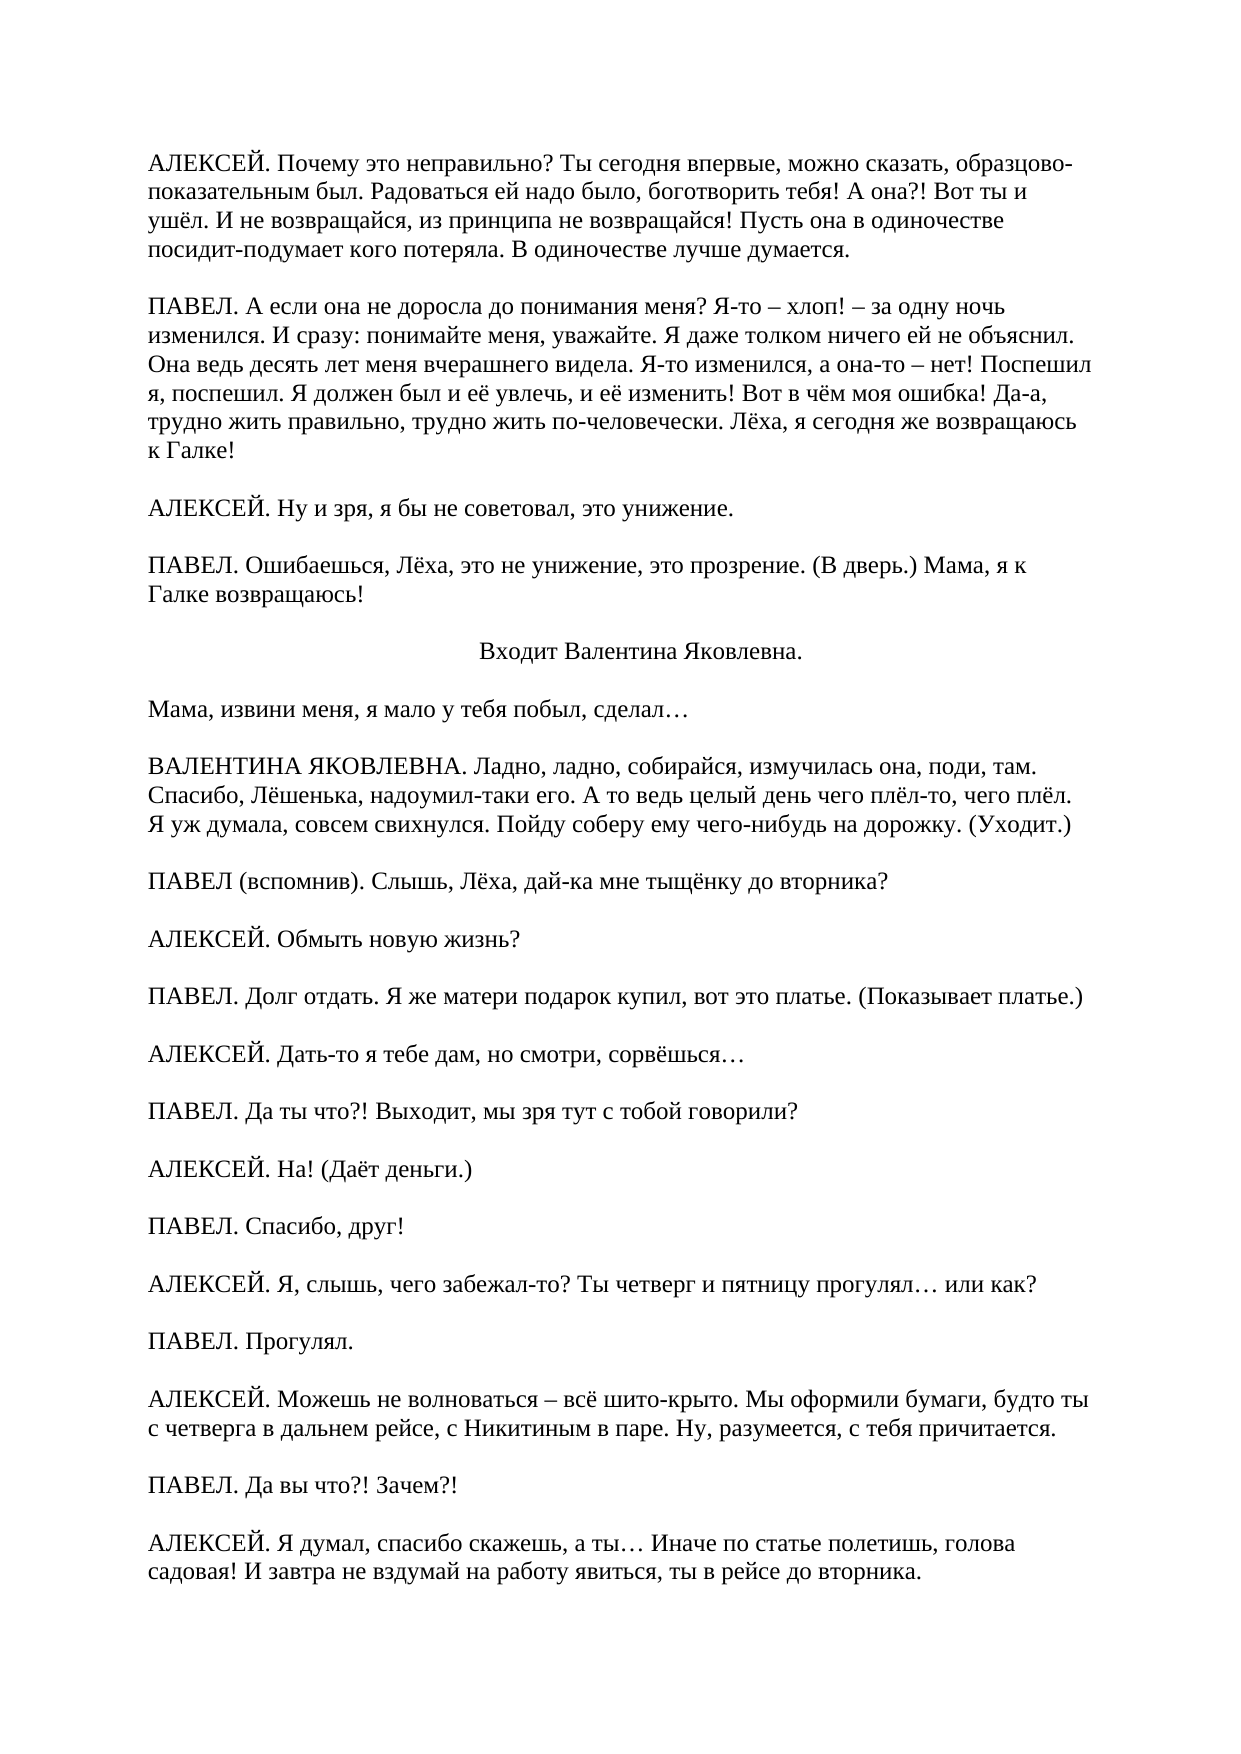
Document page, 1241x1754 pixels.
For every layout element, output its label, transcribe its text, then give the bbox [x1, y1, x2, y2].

text АЛЕКСЕЙ. Дать-то я тебе дам, но смотри, сорвёшься… [148, 1039, 1093, 1068]
text ПАВЕЛ (вспомнив). Слышь, Лёха, дай-ка мне тыщёнку до вторника? [148, 866, 1093, 895]
text ПАВЕЛ. Спасибо, друг! [148, 1211, 1093, 1240]
text Входит Валентина Яковлевна. [148, 636, 1093, 665]
text Мама, извини меня, я мало у тебя побыл, сделал… [148, 694, 1093, 723]
text ПАВЕЛ. Долг отдать. Я же матери подарок купил, вот это платье. (Показывает платье.) [148, 981, 1093, 1010]
text ПАВЕЛ. А если она не доросла до понимания меня? Я-то – хлоп! – за одну ночь изменился. И сразу: понимайте меня, уважайте. Я даже толком ничего ей не объяснил. Она ведь десять лет меня вчерашнего видела. Я-то изменился, а она-то – нет! Поспешил я, поспешил. Я должен был и её увлечь, и её изменить! Вот в чём моя ошибка! Да-а, трудно жить правильно, трудно жить по-человечески. Лёха, я сегодня же возвращаюсь к Галке! [148, 291, 1093, 464]
text ПАВЕЛ. Ошибаешься, Лёха, это не унижение, это прозрение. (В дверь.) Мама, я к Галке возвращаюсь! [148, 550, 1093, 608]
text АЛЕКСЕЙ. Ну и зря, я бы не советовал, это унижение. [148, 493, 1093, 521]
text АЛЕКСЕЙ. Можешь не волноваться – всё шито-крыто. Мы оформили бумаги, будто ты с четверга в дальнем рейсе, с Никитиным в паре. Ну, разумеется, с тебя причитается. [148, 1384, 1093, 1441]
text АЛЕКСЕЙ. Я, слышь, чего забежал-то? Ты четверг и пятницу прогулял… или как? [148, 1269, 1093, 1298]
text АЛЕКСЕЙ. Обмыть новую жизнь? [148, 924, 1093, 953]
text ПАВЕЛ. Да ты что?! Выходит, мы зря тут с тобой говорили? [148, 1096, 1093, 1125]
text ПАВЕЛ. Прогулял. [148, 1326, 1093, 1355]
text ПАВЕЛ. Да вы что?! Зачем?! [148, 1470, 1093, 1499]
text АЛЕКСЕЙ. Я думал, спасибо скажешь, а ты… Иначе по статье полетишь, голова садовая! И завтра не вздумай на работу явиться, ты в рейсе до вторника. [148, 1528, 1093, 1585]
text АЛЕКСЕЙ. Почему это неправильно? Ты сегодня впервые, можно сказать, образцово-показательным был. Радоваться ей надо было, боготворить тебя! А она?! Вот ты и ушёл. И не возвращайся, из принципа не возвращайся! Пусть она в одиночестве посидит-подумает кого потеряла. В одиночестве лучше думается. [148, 148, 1093, 263]
text АЛЕКСЕЙ. На! (Даёт деньги.) [148, 1154, 1093, 1183]
text ВАЛЕНТИНА ЯКОВЛЕВНА. Ладно, ладно, собирайся, измучилась она, поди, там. Спасибо, Лёшенька, надоумил-таки его. А то ведь целый день чего плёл-то, чего плёл. Я уж думала, совсем свихнулся. Пойду соберу ему чего-нибудь на дорожку. (Уходит.) [148, 751, 1093, 838]
